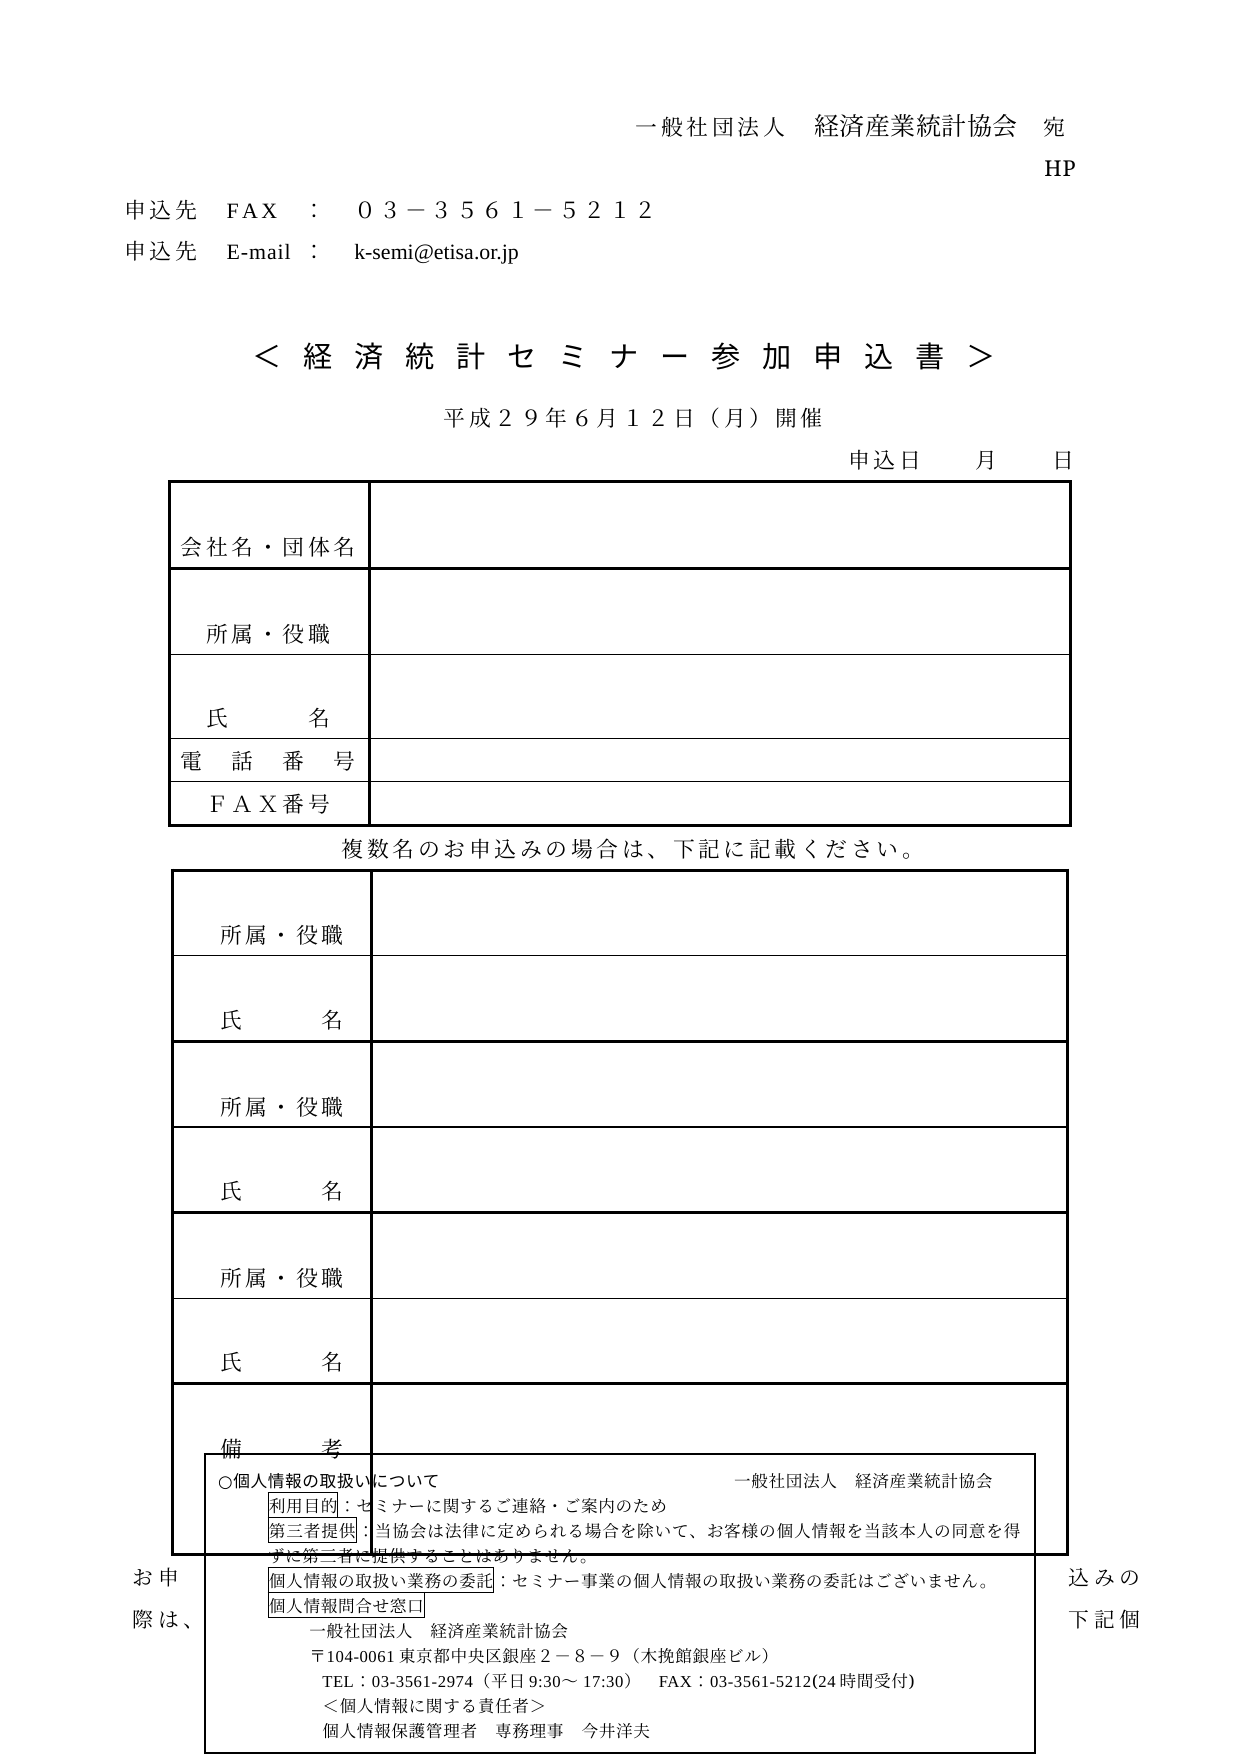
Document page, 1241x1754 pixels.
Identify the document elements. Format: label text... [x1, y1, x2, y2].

table_cell 所属・役職 [174, 1043, 370, 1126]
text お申込みの際は、下記個人情報の取扱いに同意の上、お申込みください。 [206, 1556, 1034, 1639]
table_header [371, 483, 1069, 567]
table_cell [373, 1128, 1066, 1211]
table_cell ＦＡＸ番号 [171, 782, 368, 824]
text 複数名のお申込みの場合は、下記に記載ください。 [124, 827, 1145, 868]
table_cell 電 話 番 号 [171, 739, 368, 781]
table_header 会社名・団体名 [171, 483, 368, 567]
table_cell [373, 1043, 1066, 1126]
table_cell [371, 782, 1069, 824]
text 申込日 月 日 [124, 438, 1078, 480]
table_cell [371, 655, 1069, 738]
table_cell [371, 570, 1069, 653]
text お申込みの際は、下記個人情報の取扱いに同意の上、お申込みください。 [124, 1556, 204, 1639]
table_cell 氏 名 [171, 655, 368, 738]
table_cell 所属・役職 [171, 570, 368, 653]
table_cell [373, 1299, 1066, 1382]
table_cell 氏 名 [174, 956, 370, 1040]
table_header 所属・役職 [174, 872, 370, 955]
table_cell 氏 名 [174, 1299, 370, 1382]
table_cell 氏 名 [174, 1128, 370, 1211]
text HP [124, 146, 1121, 188]
table_cell 備 考 [174, 1385, 370, 1552]
table_cell 所属・役職 [174, 1214, 370, 1298]
text 申込先E-mail ： k-semi@etisa.or.jp [124, 229, 1145, 271]
text ＜経済統計セミナー参加申込書＞ [124, 313, 1145, 397]
table_header [373, 872, 1066, 955]
table_cell [371, 739, 1069, 781]
table_cell [373, 1385, 1066, 1552]
table_cell [373, 956, 1066, 1040]
table_cell [373, 1214, 1066, 1298]
text 申込先FAX ： ０３－３５６１－５２１２ [124, 188, 1145, 229]
text 平成２９年６月１２日（月）開催 [124, 397, 1145, 438]
text お申込みの際は、下記個人情報の取扱いに同意の上、お申込みください。 [1036, 1556, 1145, 1639]
text 一般社団法人 経済産業統計協会 宛 [124, 104, 1069, 146]
